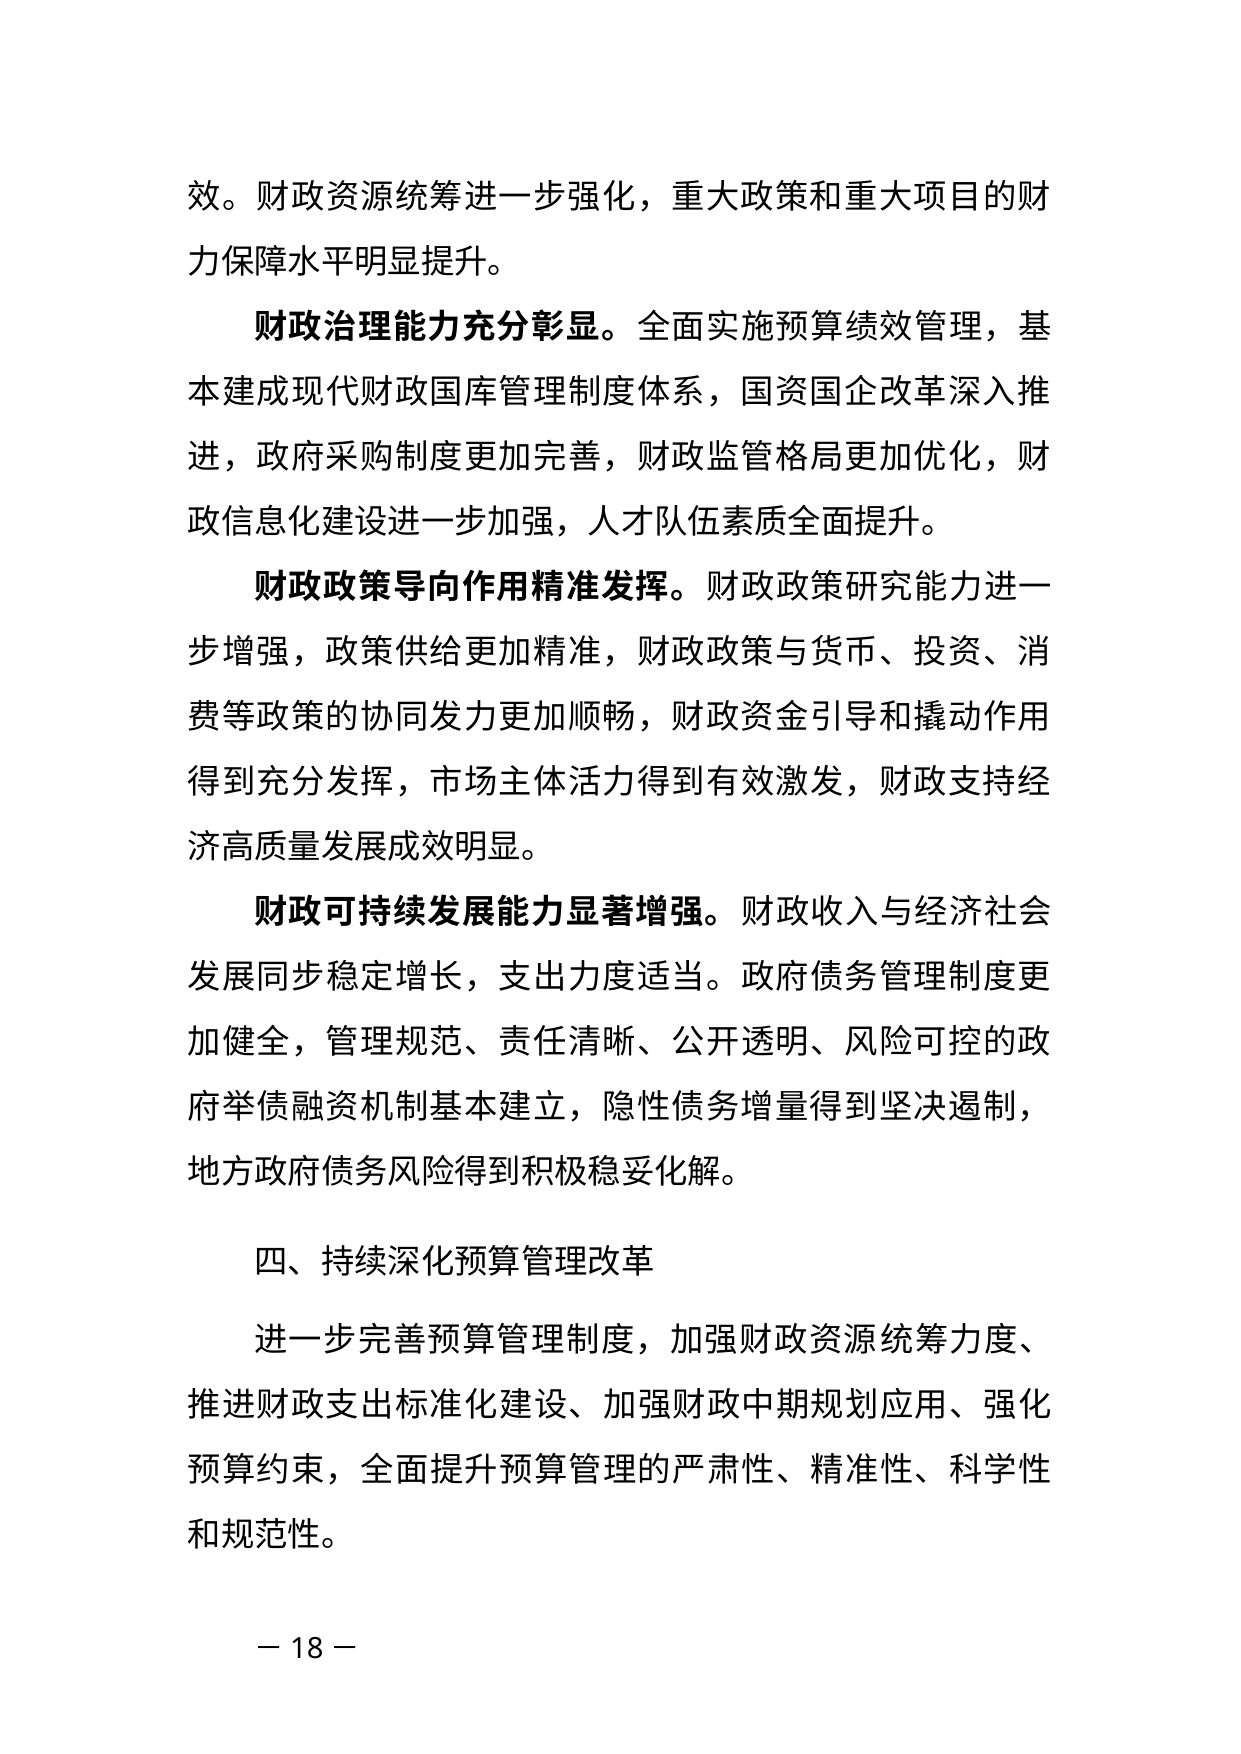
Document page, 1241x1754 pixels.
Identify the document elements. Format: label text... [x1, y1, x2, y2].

subtitle 四、持续深化预算管理改革 [187, 1227, 1053, 1292]
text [187, 162, 1053, 292]
text 财政政策导向作用精准发挥。财政政策研究能力进一步增强，政策供给更加精准，财政政策与货币、投资、消费等政策的协同发力更加顺畅，财政资金引导和撬动作用得到充分发挥，市场主体活力得到有效激发，财政支持经济高质量发展成效明显。 [187, 552, 1053, 877]
text 进一步完善预算管理制度，加强财政资源统筹力度、推进财政支出标准化建设、加强财政中期规划应用、强化预算约束，全面提升预算管理的严肃性、精准性、科学性和规范性。 [187, 1304, 1053, 1564]
text 财政治理能力充分彰显。全面实施预算绩效管理，基本建成现代财政国库管理制度体系，国资国企改革深入推进，政府采购制度更加完善，财政监管格局更加优化，财政信息化建设进一步加强，人才队伍素质全面提升。 [187, 292, 1053, 552]
text 财政可持续发展能力显著增强。财政收入与经济社会发展同步稳定增长，支出力度适当。政府债务管理制度更加健全，管理规范、责任清晰、公开透明、风险可控的政府举债融资机制基本建立，隐性债务增量得到坚决遏制，地方政府债务风险得到积极稳妥化解。 [187, 877, 1053, 1202]
